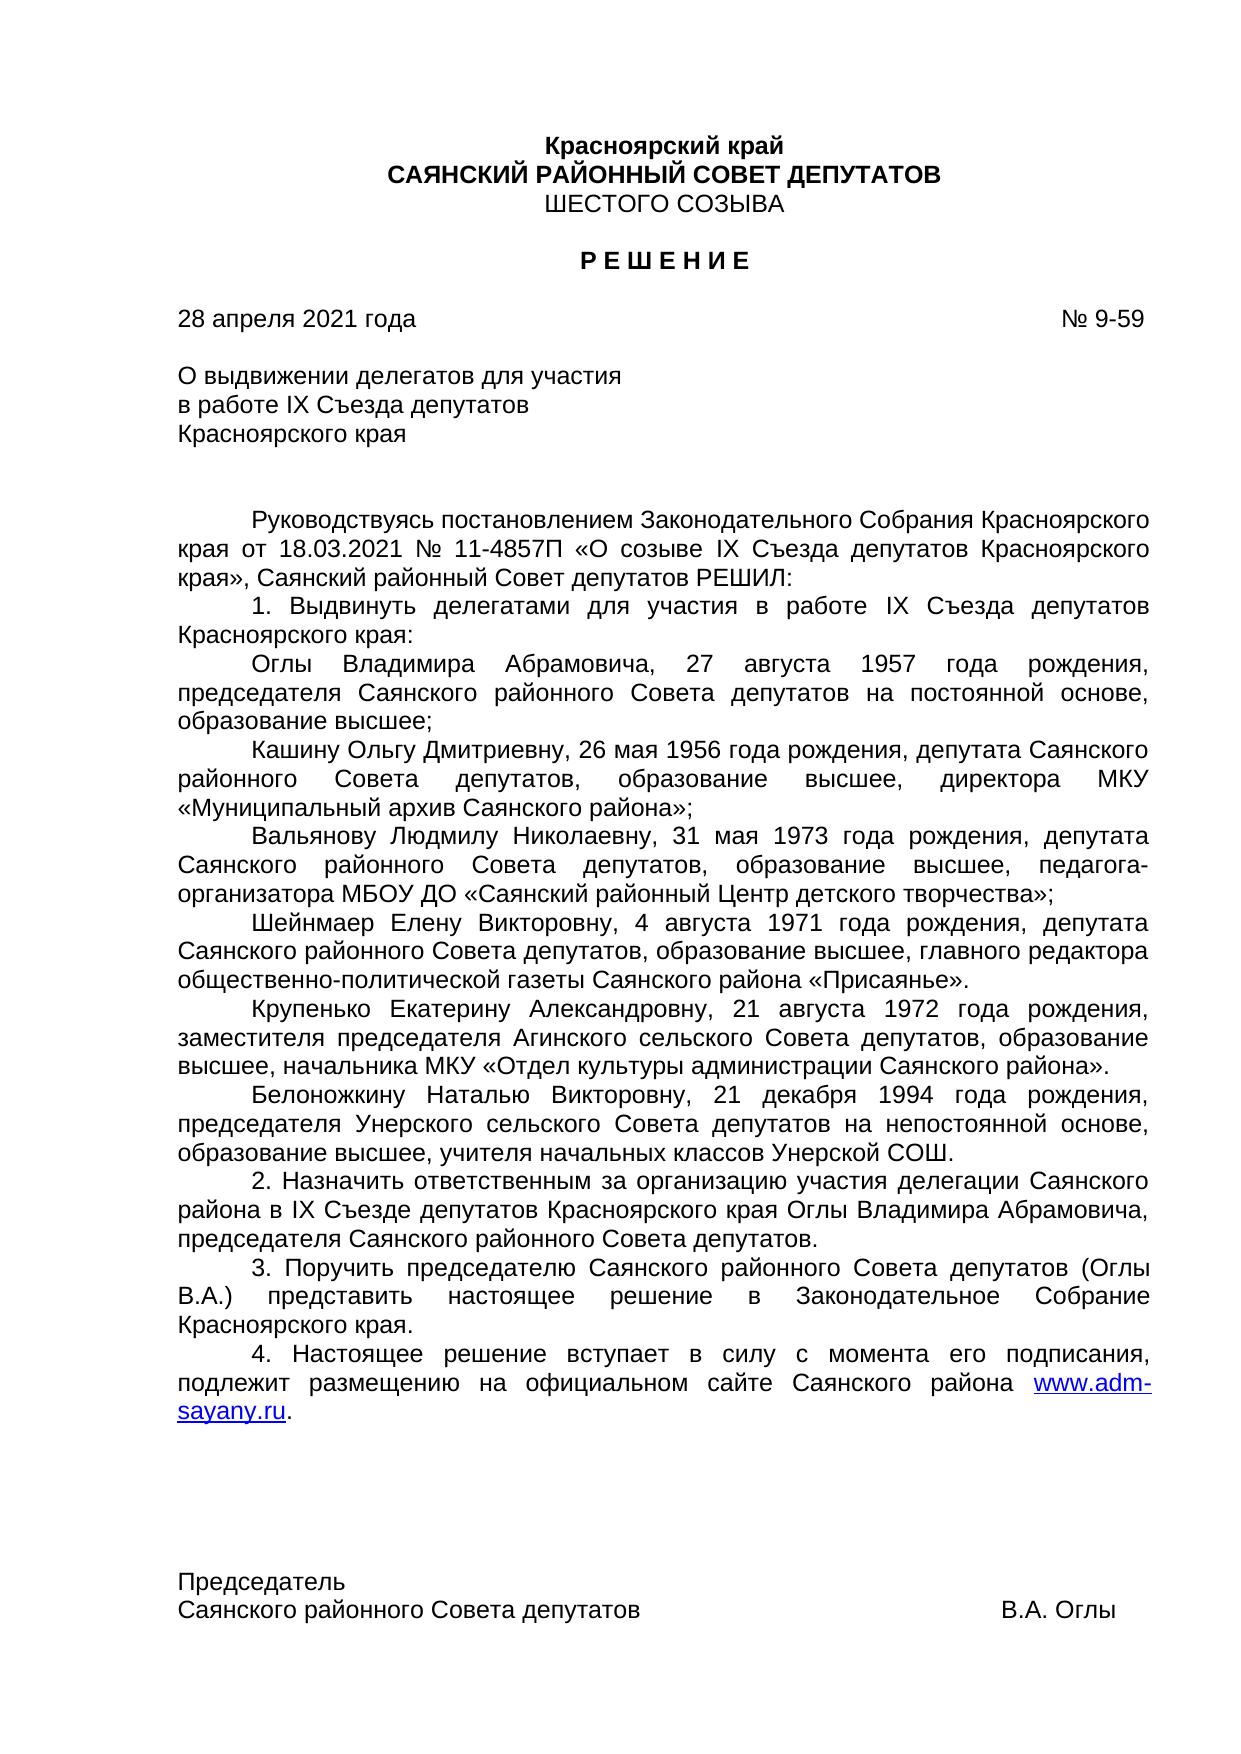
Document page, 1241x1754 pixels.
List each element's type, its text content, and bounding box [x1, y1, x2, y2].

text 28 апреля 2021 года № 9-59 [177, 304, 1152, 333]
text О выдвижении делегатов для участия [177, 361, 1063, 390]
text в работе IX Съезда депутатов [177, 390, 1063, 419]
text 1. Выдвинуть делегатами для участия в работе IX Съезда депутатов Красноярского края: [177, 591, 1150, 649]
text Саянского районного Совета депутатов В.А. Оглы [177, 1595, 1152, 1624]
text Председатель [177, 1566, 1152, 1595]
text Руководствуясь постановлением Законодательного Собрания Красноярского края от 18.03.2021 № 11-4857П «О созыве IX Съезда депутатов Красноярского края», Саянский районный Совет депутатов РЕШИЛ: [177, 505, 1150, 591]
text ШЕСТОГО СОЗЫВА [177, 189, 1152, 218]
text САЯНСКИЙ РАЙОННЫЙ СОВЕТ ДЕПУТАТОВ [177, 160, 1152, 189]
text 2. Назначить ответственным за организацию участия делегации Саянского района в IX Съезде депутатов Красноярского края Оглы Владимира Абрамовича, председателя Саянского районного Совета депутатов. [177, 1166, 1150, 1253]
text Вальянову Людмилу Николаевну, 31 мая 1973 года рождения, депутата Саянского районного Совета депутатов, образование высшее, педагога-организатора МБОУ ДО «Саянский районный Центр детского творчества»; [177, 821, 1150, 908]
text Р Е Ш Е Н И Е [177, 246, 1152, 275]
text Белоножкину Наталью Викторовну, 21 декабря 1994 года рождения, председателя Унерского сельского Совета депутатов на непостоянной основе, образование высшее, учителя начальных классов Унерской СОШ. [177, 1080, 1150, 1166]
text Оглы Владимира Абрамовича, 27 августа 1957 года рождения, председателя Саянского районного Совета депутатов на постоянной основе, образование высшее; [177, 649, 1150, 735]
text Красноярский край [177, 131, 1152, 160]
text Шейнмаер Елену Викторовну, 4 августа 1971 года рождения, депутата Саянского районного Совета депутатов, образование высшее, главного редактора общественно-политической газеты Саянского района «Присаянье». [177, 908, 1150, 994]
text Кашину Ольгу Дмитриевну, 26 мая 1956 года рождения, депутата Саянского районного Совета депутатов, образование высшее, директора МКУ «Муниципальный архив Саянского района»; [177, 735, 1150, 821]
text 4. Настоящее решение вступает в силу с момента его подписания, подлежит размещению на официальном сайте Саянского района www.adm-sayany.ru. [177, 1339, 1152, 1425]
text Крупенько Екатерину Александровну, 21 августа 1972 года рождения, заместителя председателя Агинского сельского Совета депутатов, образование высшее, начальника МКУ «Отдел культуры администрации Саянского района». [177, 994, 1150, 1080]
text Красноярского края [177, 419, 1063, 448]
text 3. Поручить председателю Саянского районного Совета депутатов (Оглы В.А.) представить настоящее решение в Законодательное Собрание Красноярского края. [177, 1253, 1152, 1339]
